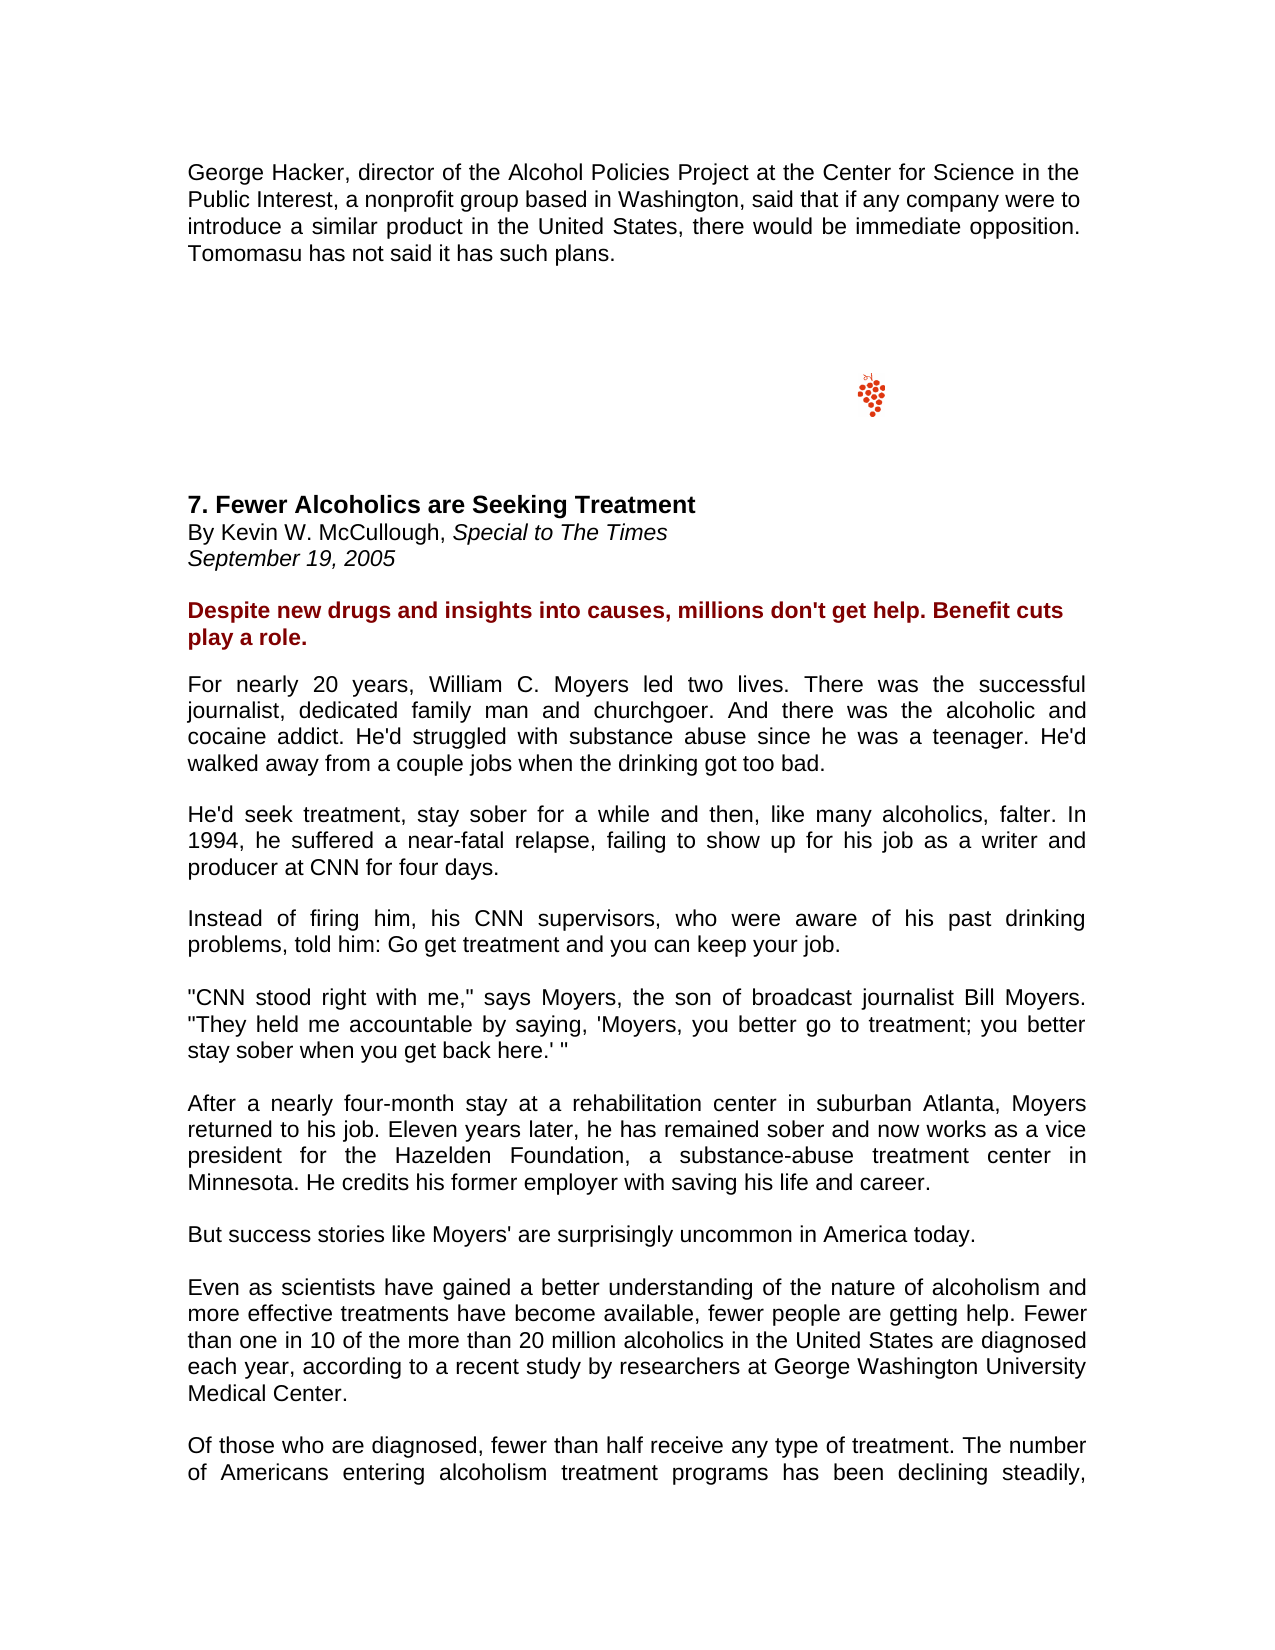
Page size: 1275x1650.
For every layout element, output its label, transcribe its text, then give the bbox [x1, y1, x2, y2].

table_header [184, 150, 1084, 334]
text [187, 1406, 1087, 1485]
text "CNN stood right with me," says Moyers, the son of broadcast journalist Bill Moyers. "They held me accountable by saying, 'Moyers, you better go to treatment; you better stay sober when you get back here.' " [187, 958, 1087, 1063]
text 7. Fewer Alcoholics are Seeking Treatment [187, 490, 1087, 518]
text But success stories like Moyers' are surprisingly uncommon in today. [187, 1195, 1087, 1248]
text Instead of firing him, his CNN supervisors, who were aware of his past drinking problems, told him: Go get treatment and you can keep your job. [187, 905, 1087, 958]
text After a nearly four-month stay at a rehabilitation center in suburban , Moyers returned to his job. Eleven years later, he has remained sober and now works as a vice president for the Hazelden Foundation, a substance-abuse treatment center in . He credits his former employer with saving his life and career. [187, 1063, 1087, 1195]
text Despite new drugs and insights into causes, millions don't get help. Benefit cuts play a role. [187, 597, 1087, 650]
text He'd seek treatment, stay sober for a while and then, like many alcoholics, falter. In 1994, he suffered a near-fatal relapse, failing to show up for his job as a writer and producer at CNN for four days. [187, 801, 1087, 880]
picture [857, 373, 885, 417]
text September 19, 2005 [187, 545, 1087, 571]
text For nearly 20 years, William C. Moyers led two lives. There was the successful journalist, dedicated family man and churchgoer. And there was the alcoholic and cocaine addict. He'd struggled with substance abuse since he was a teenager. He'd walked away from a couple jobs when the drinking got too bad. [187, 671, 1087, 776]
text Even as scientists have gained a better understanding of the nature of alcoholism and more effective treatments have become available, fewer people are getting help. Fewer than one in 10 of the more than 20 million alcoholics in the are diagnosed each year, according to a recent study by researchers at . [187, 1248, 1087, 1406]
text By Kevin W. McCullough, Special to The Times [187, 518, 1087, 545]
